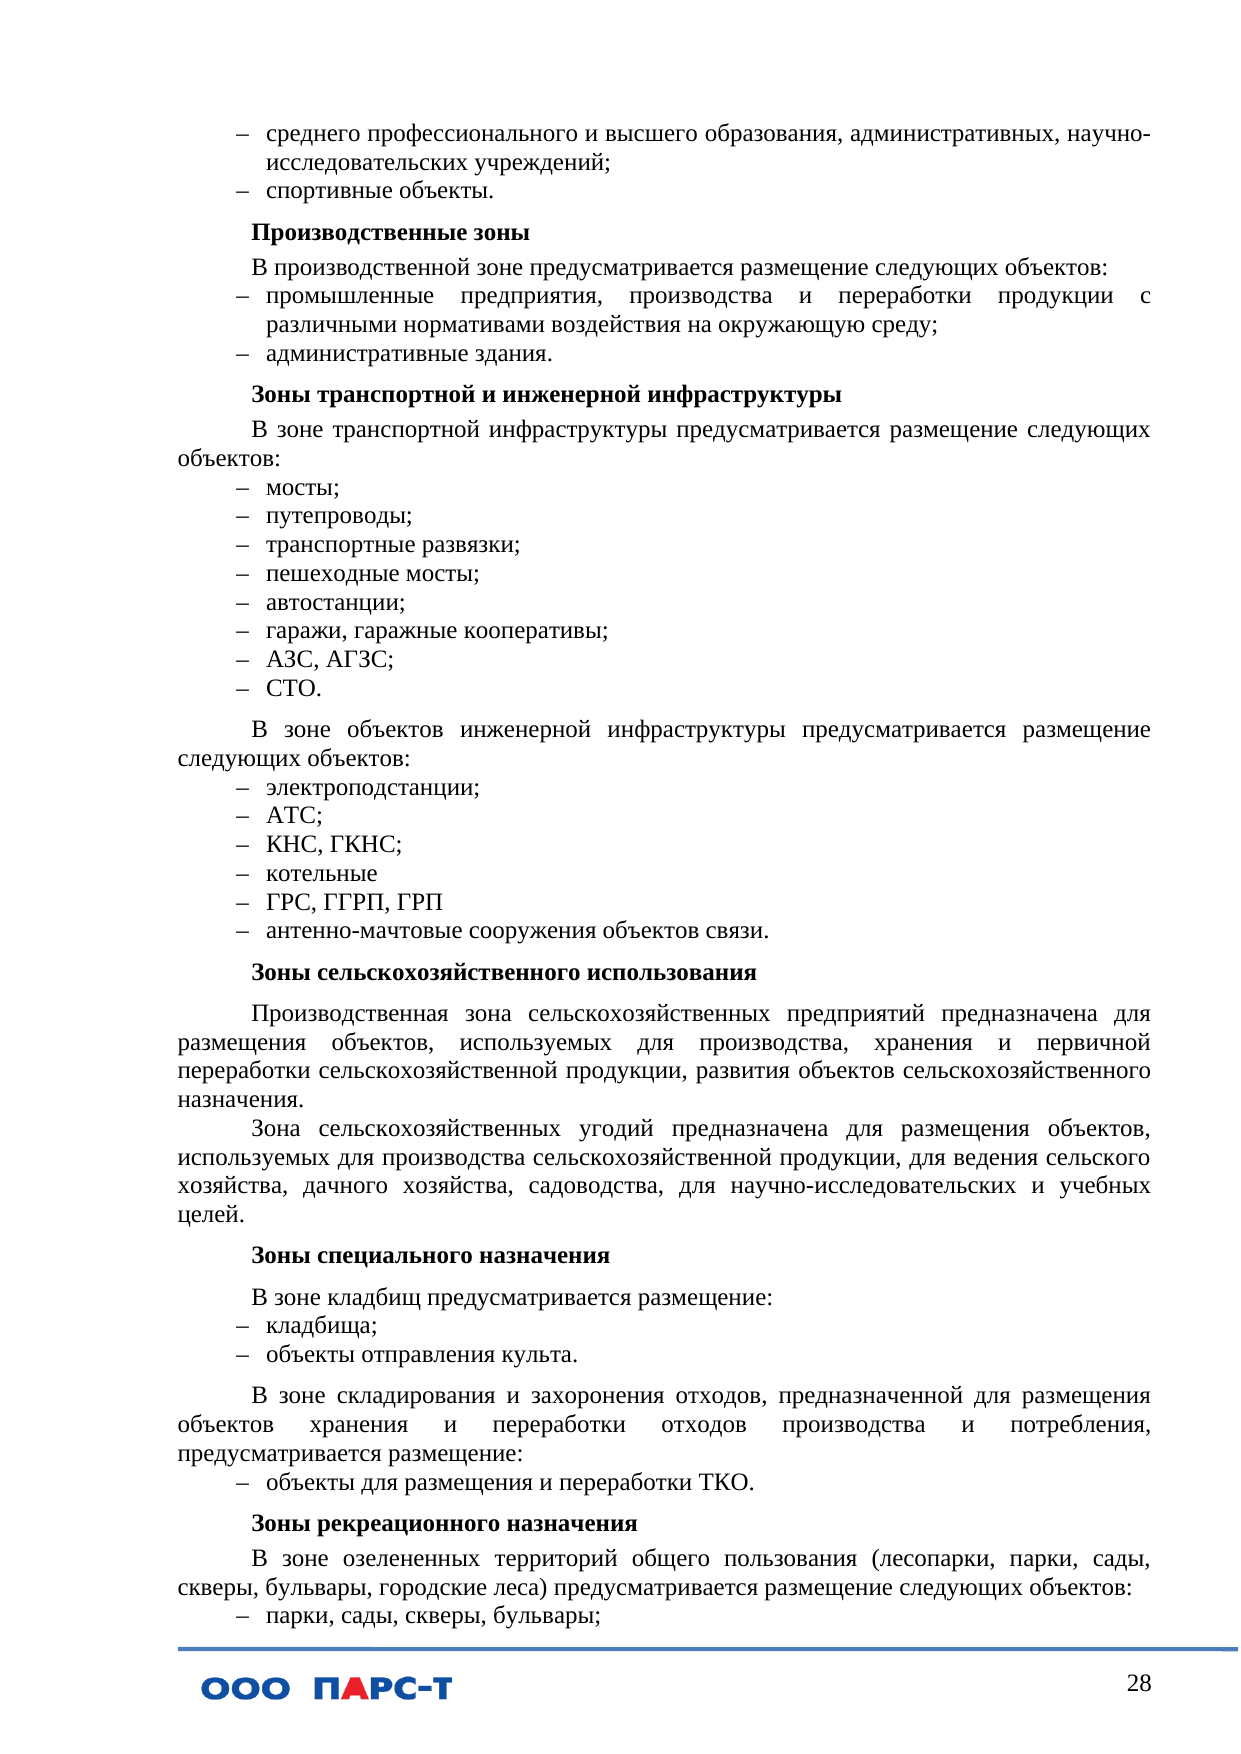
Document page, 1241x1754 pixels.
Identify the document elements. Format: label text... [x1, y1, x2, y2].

text – мосты; [236, 472, 1152, 501]
picture [200, 1676, 453, 1700]
text – промышленные предприятия, производства и переработки продукции с различными нормативами воздействия на окружающую среду; [236, 281, 1152, 338]
text Зоны рекреационного назначения [177, 1508, 1152, 1537]
text Зоны сельскохозяйственного использования [177, 957, 1152, 986]
text Зоны транспортной и инженерной инфраструктуры [177, 379, 1152, 408]
text В зоне объектов инженерной инфраструктуры предусматривается размещение следующих объектов: [177, 714, 1152, 772]
text – ГРС, ГГРП, ГРП [236, 887, 1152, 916]
text – транспортные развязки; [236, 529, 1152, 558]
text – административные здания. [236, 338, 1152, 367]
text – автостанции; [236, 587, 1152, 616]
text – среднего профессионального и высшего образования, административных, научно-исследовательских учреждений; [236, 118, 1152, 176]
text – электроподстанции; [236, 772, 1152, 801]
text – парки, сады, скверы, бульвары; [236, 1601, 1152, 1629]
text – кладбища; [236, 1311, 1152, 1339]
text В зоне кладбищ предусматривается размещение: [177, 1282, 1152, 1311]
text – спортивные объекты. [236, 176, 1152, 204]
text – путепроводы; [236, 501, 1152, 529]
text Производственные зоны [177, 217, 1152, 246]
text – гаражи, гаражные кооперативы; [236, 616, 1152, 644]
text – котельные [236, 858, 1152, 887]
text Зона сельскохозяйственных угодий предназначена для размещения объектов, используемых для производства сельскохозяйственной продукции, для ведения сельского хозяйства, дачного хозяйства, садоводства, для научно-исследовательских и учебных целей. [177, 1113, 1152, 1228]
text В зоне озелененных территорий общего пользования (лесопарки, парки, сады, скверы, бульвары, городские леса) предусматривается размещение следующих объектов: [177, 1543, 1152, 1601]
text В зоне транспортной инфраструктуры предусматривается размещение следующих объектов: [177, 414, 1152, 472]
text – КНС, ГКНС; [236, 829, 1152, 858]
text – пешеходные мосты; [236, 558, 1152, 587]
text Производственная зона сельскохозяйственных предприятий предназначена для размещения объектов, используемых для производства, хранения и первичной переработки сельскохозяйственной продукции, развития объектов сельскохозяйственного назначения. [177, 998, 1152, 1113]
text Зоны специального назначения [177, 1241, 1152, 1269]
text – антенно-мачтовые сооружения объектов связи. [236, 916, 1152, 944]
text – объекты отправления культа. [236, 1339, 1152, 1368]
text В зоне складирования и захоронения отходов, предназначенной для размещения объектов хранения и переработки отходов производства и потребления, предусматривается размещение: [177, 1381, 1152, 1467]
text – объекты для размещения и переработки ТКО. [236, 1467, 1152, 1496]
text В производственной зоне предусматривается размещение следующих объектов: [177, 252, 1152, 281]
text – СТО. [236, 673, 1152, 702]
text – АЗС, АГЗС; [236, 644, 1152, 673]
text – АТС; [236, 801, 1152, 829]
